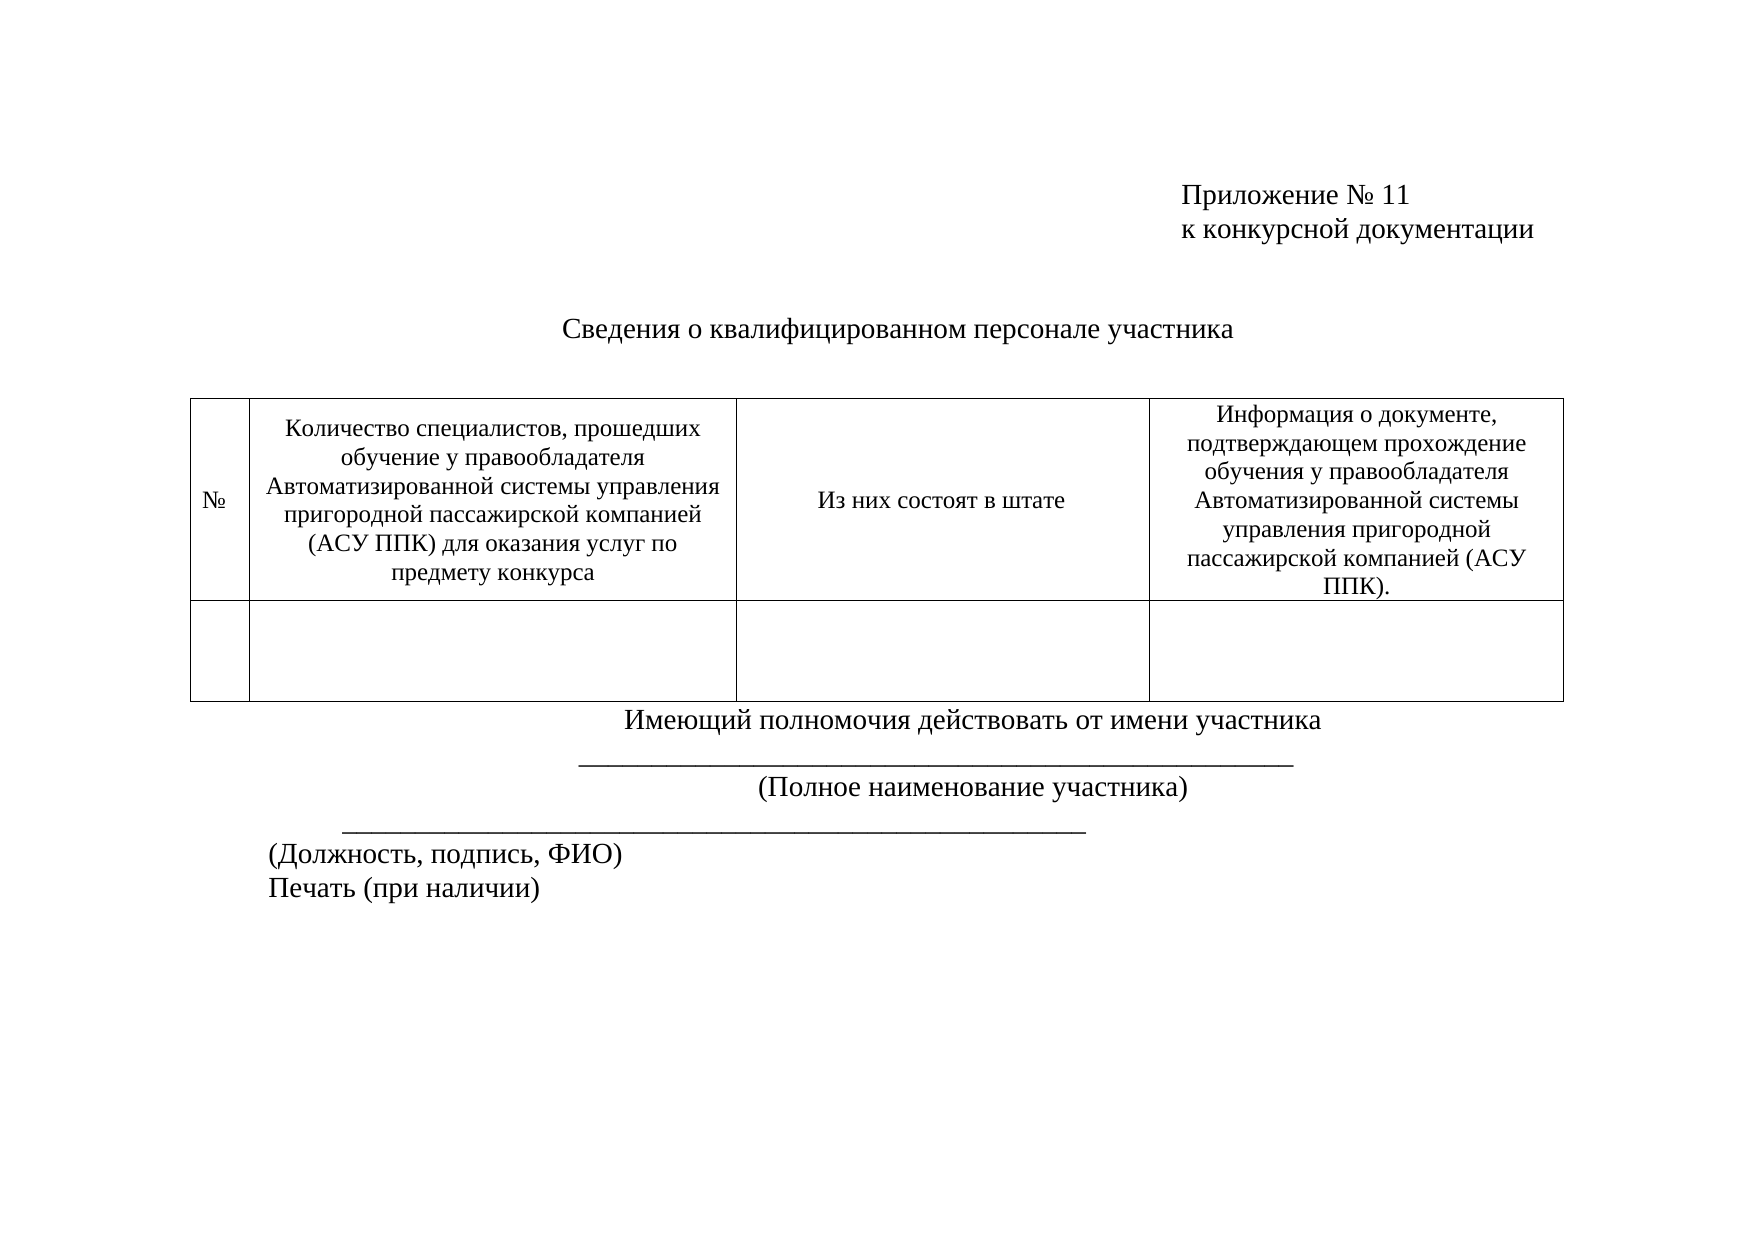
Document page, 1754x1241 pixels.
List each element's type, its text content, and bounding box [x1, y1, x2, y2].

table_cell [1150, 601, 1563, 701]
text к конкурсной документации [1181, 211, 1604, 244]
table_cell [250, 601, 736, 701]
table_cell [737, 601, 1149, 701]
text (Должность, подпись, ФИО) [268, 836, 1604, 870]
text Печать (при наличии) [268, 870, 1604, 903]
table_header Из них состоят в штате [737, 399, 1149, 600]
text Имеющий полномочия действовать от имени участника _________________________________________________ [268, 446, 1604, 769]
table_header № [191, 399, 249, 600]
table_header Количество специалистов, прошедших обучение у правообладателя Автоматизированной системы управления пригородной пассажирской компанией (АСУ ППК) для оказания услуг по предмету конкурса [250, 399, 736, 600]
text (Полное наименование участника) [268, 769, 1604, 803]
text ___________________________________________________ [268, 803, 1604, 836]
text Сведения о квалифицированном персонале участника [118, 311, 1604, 345]
table_cell [191, 601, 249, 701]
text Приложение № 11 [1181, 177, 1604, 211]
table_header Информация о документе, подтверждающем прохождение обучения у правообладателя Автоматизированной системы управления пригородной пассажирской компанией (АСУ ППК). [1150, 399, 1563, 600]
